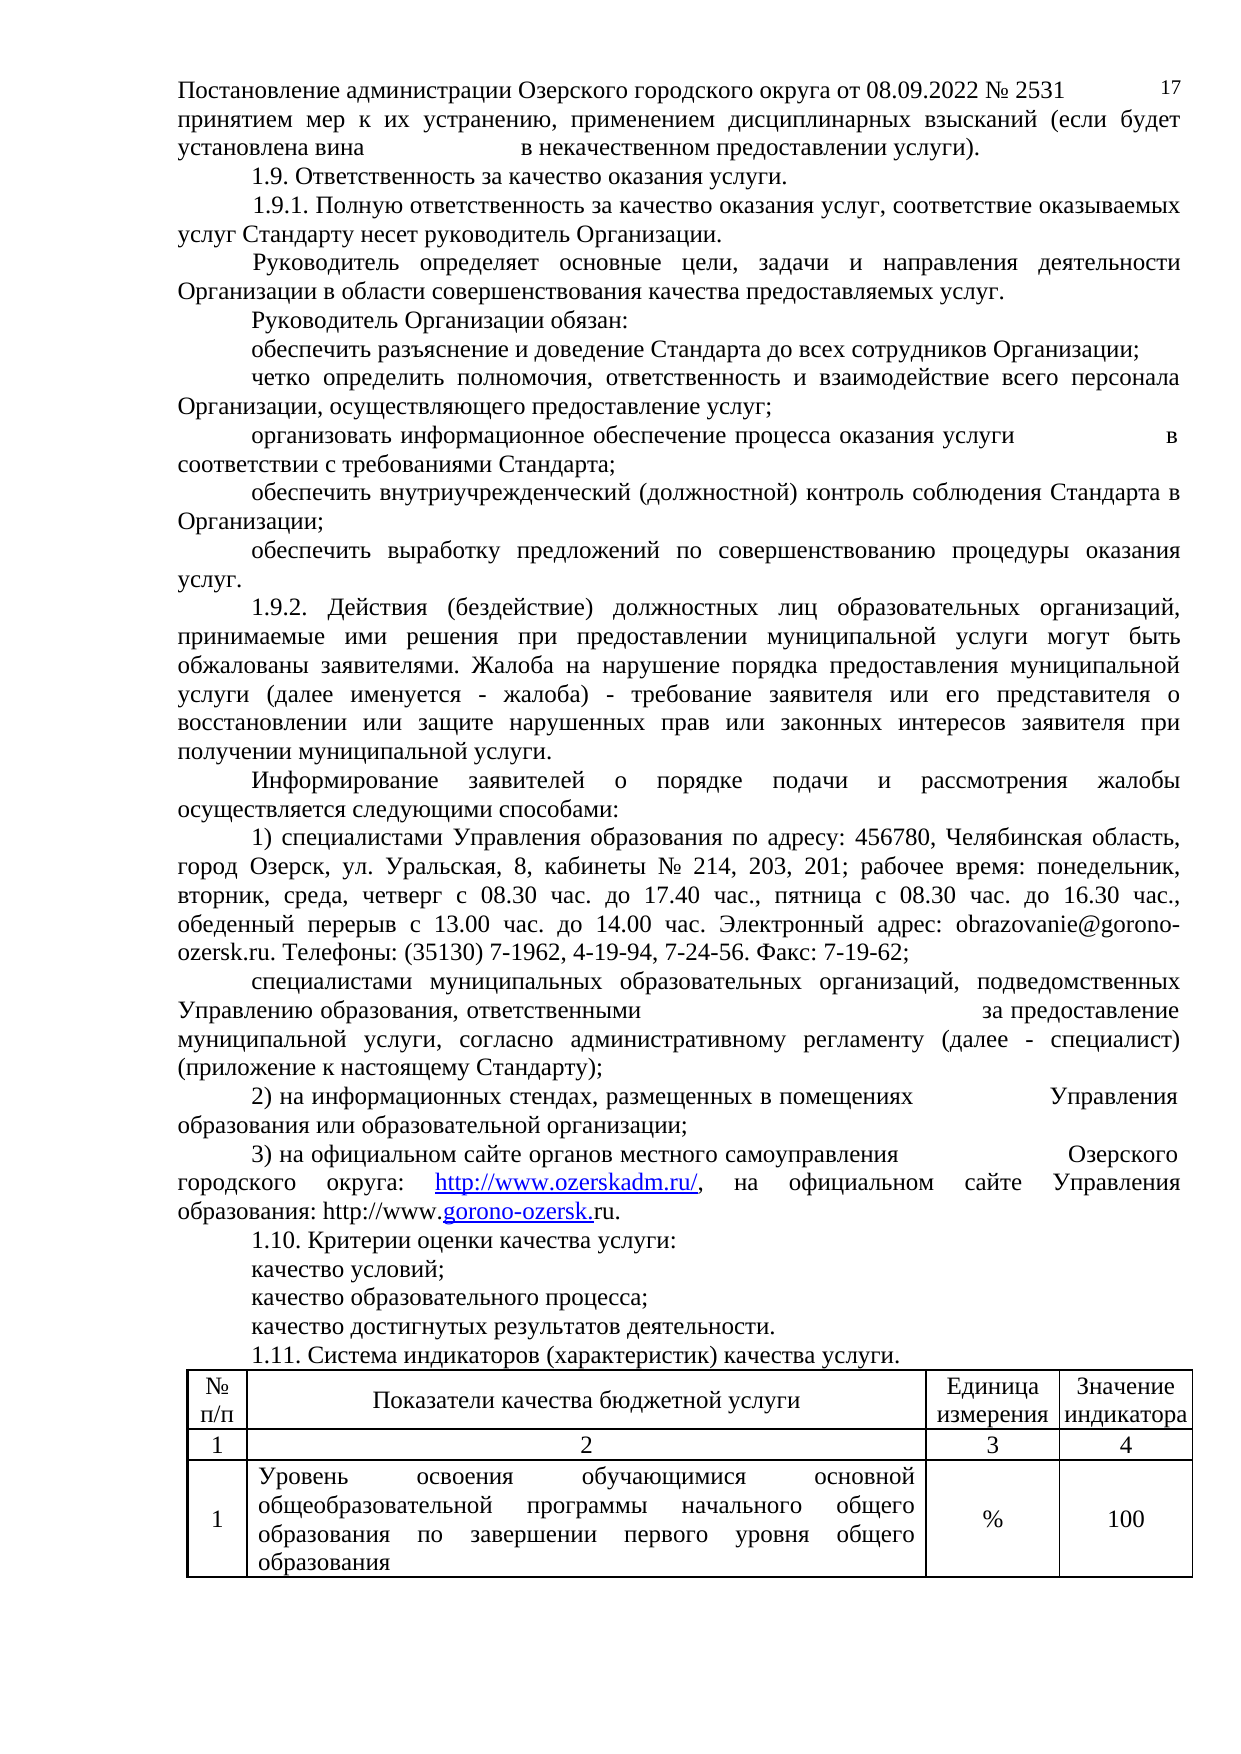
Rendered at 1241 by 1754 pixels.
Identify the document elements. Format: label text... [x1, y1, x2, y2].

table_cell 1 [189, 1461, 246, 1576]
list обеспечить выработку предложений по совершенствованию процедуры оказания услуг. [177, 535, 1181, 592]
text 1.9.2. Действия (бездействие) должностных лиц образовательных организаций, принимаемые ими решения при предоставлении муниципальной услуги могут быть обжалованы заявителями. Жалоба на нарушение порядка предоставления муниципальной услуги (далее именуется - жалоба) - требование заявителя или его представителя о восстановлении или защите нарушенных прав или законных интересов заявителя при получении муниципальной услуги. [177, 592, 1181, 765]
table_cell 3 [927, 1430, 1059, 1459]
text 1.10. Критерии оценки качества услуги: [177, 1225, 1181, 1254]
text качество образовательного процесса; [177, 1282, 1181, 1311]
text 1.9. Ответственность за качество оказания услуги. [177, 161, 1181, 190]
table_cell 2 [248, 1430, 925, 1459]
table_header Значение индикатора [1060, 1371, 1192, 1428]
table_header № п/п [189, 1371, 246, 1428]
table_header Показатели качества бюджетной услуги [248, 1371, 925, 1428]
table_cell Уровень освоения обучающимися основной общеобразовательной программы начального общего образования по завершении первого уровня общего образования [248, 1461, 925, 1576]
table_cell % [927, 1461, 1059, 1576]
text Информирование заявителей о порядке подачи и рассмотрения жалобы осуществляется следующими способами: [177, 765, 1181, 822]
text 1.11. Система индикаторов (характеристик) качества услуги. [177, 1340, 1181, 1369]
text специалистами муниципальных образовательных организаций, подведомственных Управлению образования, ответственными за предоставление муниципальной услуги, согласно административному регламенту (далее - специалист) (приложение к настоящему Стандарту); [177, 966, 1181, 1081]
text 1) специалистами Управления образования по адресу: 456780, Челябинская область, город Озерск, ул. Уральская, 8, кабинеты № 214, 203, 201; рабочее время: понедельник, вторник, среда, четверг с 08.30 час. до 17.40 час., пятница с 08.30 час. до 16.30 час., обеденный перерыв с 13.00 час. до 14.00 час. Электронный адрес: obrazovanie@gorono-ozersk.ru. Телефоны: (35130) 7-1962, 4-19-94, 7-24-56. Факс: 7-19-62; [177, 822, 1181, 966]
text 2) на информационных стендах, размещенных в помещениях Управления образования или образовательной организации; [177, 1081, 1181, 1139]
list четко определить полномочия, ответственность и взаимодействие всего персонала Организации, осуществляющего предоставление услуг; [177, 362, 1181, 420]
table_cell 100 [1060, 1461, 1192, 1576]
table_cell 4 [1060, 1430, 1192, 1459]
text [177, 104, 1181, 161]
text 3) на официальном сайте органов местного самоуправления Озерского городского округа: http://www.ozerskadm.ru/, на официальном сайте Управления образования: http://www.gorono-ozersk.ru. [177, 1139, 1181, 1225]
text Руководитель определяет основные цели, задачи и направления деятельности Организации в области совершенствования качества предоставляемых услуг. [177, 247, 1181, 305]
table_cell 1 [189, 1430, 246, 1459]
list организовать информационное обеспечение процесса оказания услуги в соответствии с требованиями Стандарта; [177, 420, 1181, 477]
table_header Единица измерения [927, 1371, 1059, 1428]
list обеспечить разъяснение и доведение Стандарта до всех сотрудников Организации; [177, 334, 1181, 362]
text Руководитель Организации обязан: [177, 305, 1181, 334]
text качество условий; [177, 1254, 1181, 1282]
text качество достигнутых результатов деятельности. [177, 1311, 1181, 1340]
list обеспечить внутриучрежденческий (должностной) контроль соблюдения Стандарта в Организации; [177, 477, 1181, 535]
text 1.9.1. Полную ответственность за качество оказания услуг, соответствие оказываемых услуг Стандарту несет руководитель Организации. [177, 190, 1181, 247]
